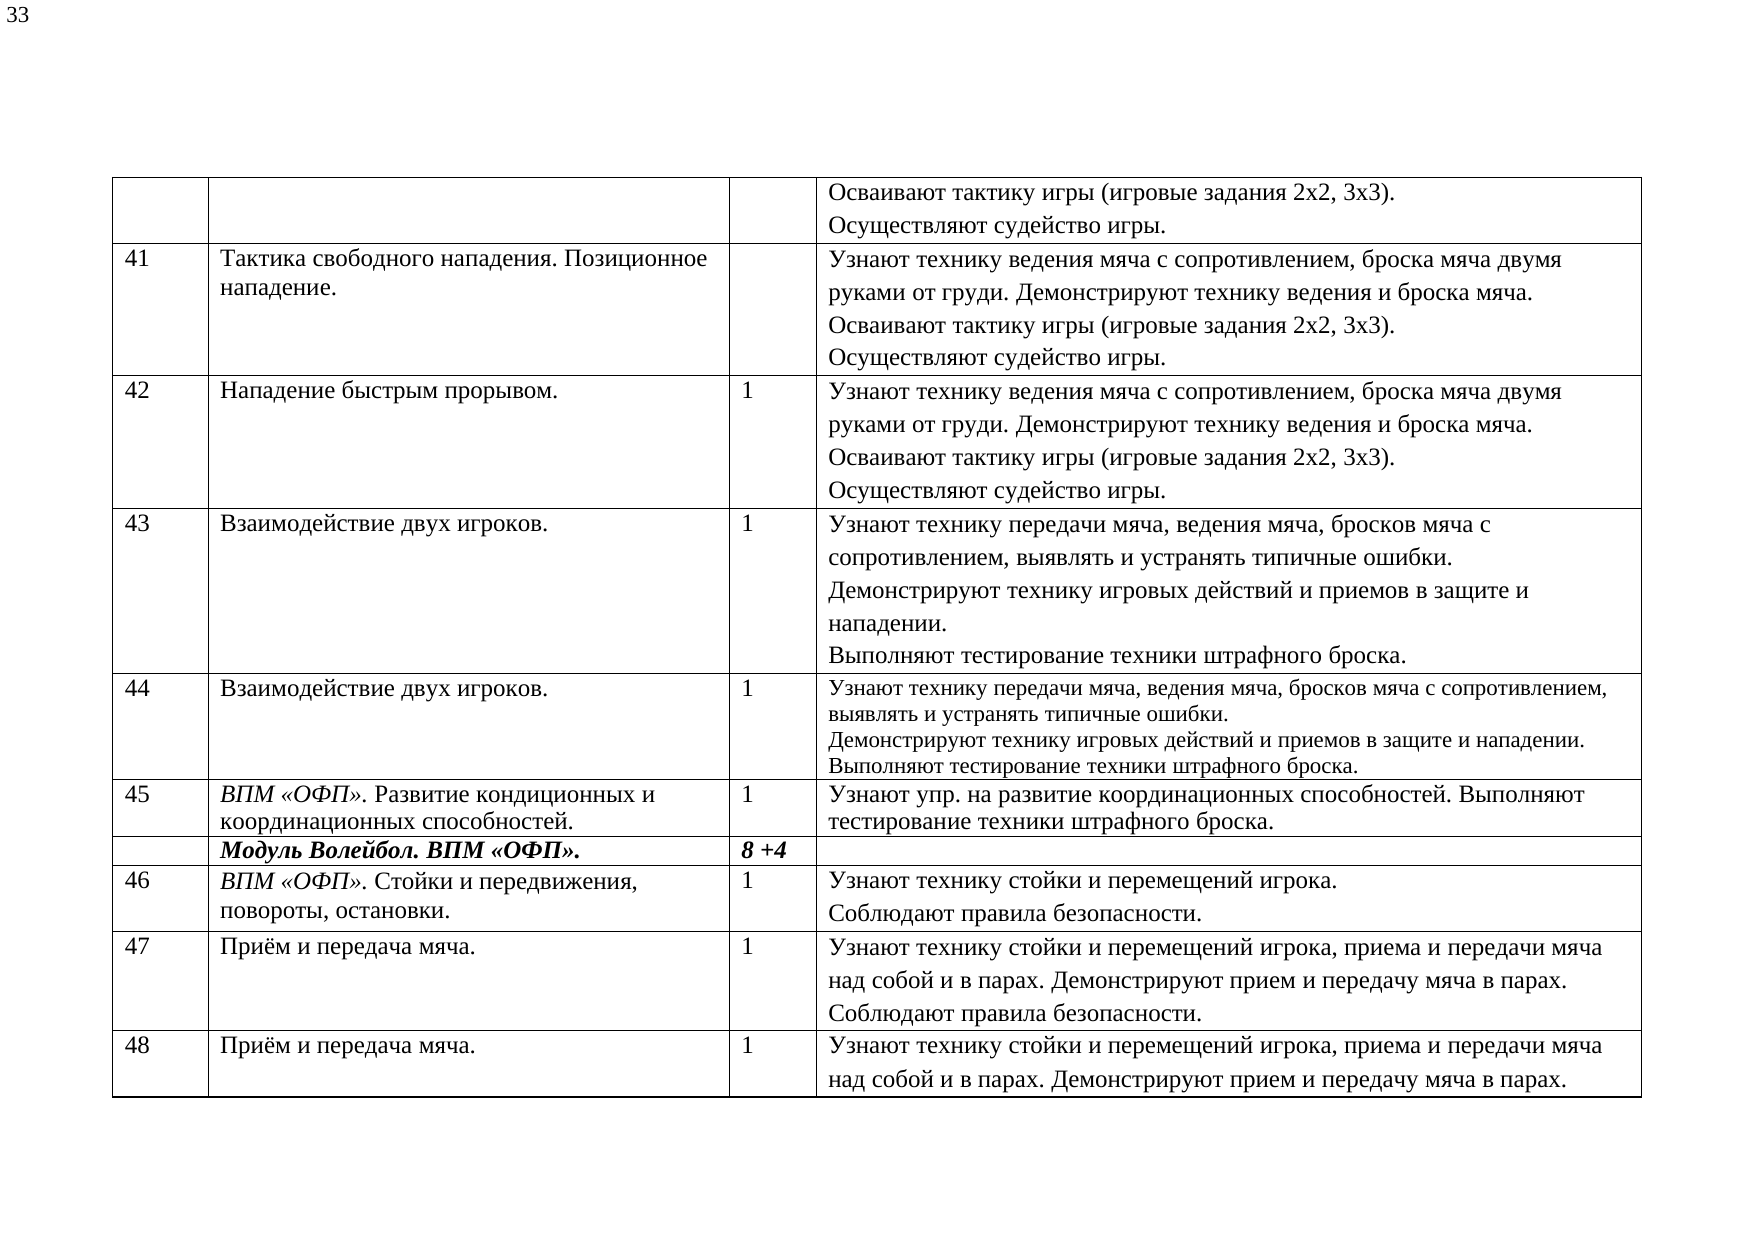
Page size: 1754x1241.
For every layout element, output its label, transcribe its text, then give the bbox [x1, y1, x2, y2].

table_cell 41 [113, 244, 208, 375]
table_header [209, 178, 729, 243]
table_header [730, 178, 816, 243]
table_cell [209, 244, 729, 375]
table_cell Приём и передача мяча. [209, 1031, 729, 1096]
table_cell 45 [113, 780, 208, 836]
table_cell 48 [113, 1031, 208, 1096]
table_cell Узнают технику стойки и перемещений игрока, приема и передачи мяча над собой и в парах. Демонстрируют прием и передачу мяча в парах. Соблюдают правила безопасности. [817, 932, 1641, 1030]
table_cell 47 [113, 932, 208, 1030]
table_cell ВПМ «ОФП». Стойки и передвижения, повороты, остановки. [209, 866, 729, 931]
table_header Осваивают тактику игры (игровые задания 2х2, 3х3). Осуществляют судейство игры. [817, 178, 1641, 243]
table_cell 1 [730, 674, 816, 779]
table_cell 44 [113, 674, 208, 779]
table_cell 1 [730, 932, 816, 1030]
table_cell Узнают технику стойки и перемещений игрока, приема и передачи мяча над собой и в парах. Демонстрируют прием и передачу мяча в парах. [817, 1031, 1641, 1096]
table_cell Взаимодействие двух игроков. [209, 509, 729, 673]
table_cell Нападение быстрым прорывом. [209, 376, 729, 508]
table_cell 1 [730, 780, 816, 836]
table_cell 42 [113, 376, 208, 508]
table_cell Взаимодействие двух игроков. [209, 674, 729, 779]
table_cell Приём и передача мяча. [209, 932, 729, 1030]
table_cell 1 [730, 509, 816, 673]
table_cell 1 [730, 866, 816, 931]
table_cell Узнают технику стойки и перемещений игрока. Соблюдают правила безопасности. [817, 866, 1641, 931]
table_cell 1 [730, 1031, 816, 1096]
table_cell 46 [113, 866, 208, 931]
table_cell Узнают упр. на развитие координационных способностей. Выполняют тестирование техники штрафного броска. [817, 780, 1641, 836]
table_cell [113, 837, 208, 865]
table_header [113, 178, 208, 243]
table_cell Узнают технику передачи мяча, ведения мяча, бросков мяча с сопротивлением, выявлять и устранять типичные ошибки. Демонстрируют технику игровых действий и приемов в защите и нападении. Выполняют тестирование техники штрафного броска. [817, 674, 1641, 779]
table_cell 1 [730, 376, 816, 508]
table_cell Узнают технику ведения мяча с сопротивлением, броска мяча двумя руками от груди. Демонстрируют технику ведения и броска мяча. Осваивают тактику игры (игровые задания 2х2, 3х3). Осуществляют судейство игры. [817, 244, 1641, 375]
table_cell Узнают технику передачи мяча, ведения мяча, бросков мяча с сопротивлением, выявлять и устранять типичные ошибки. Демонстрируют технику игровых действий и приемов в защите и нападении. Выполняют тестирование техники штрафного броска. [817, 509, 1641, 673]
table_cell Модуль Волейбол. ВПМ «ОФП». [209, 837, 729, 865]
table_cell Узнают технику ведения мяча с сопротивлением, броска мяча двумя руками от груди. Демонстрируют технику ведения и броска мяча. Осваивают тактику игры (игровые задания 2х2, 3х3). Осуществляют судейство игры. [817, 376, 1641, 508]
table_cell 43 [113, 509, 208, 673]
table_cell [730, 244, 816, 375]
table_cell [817, 837, 1641, 865]
table_cell 8 +4 [730, 837, 816, 865]
table_cell ВПМ «ОФП». Развитие кондиционных и координационных способностей. [209, 780, 729, 836]
